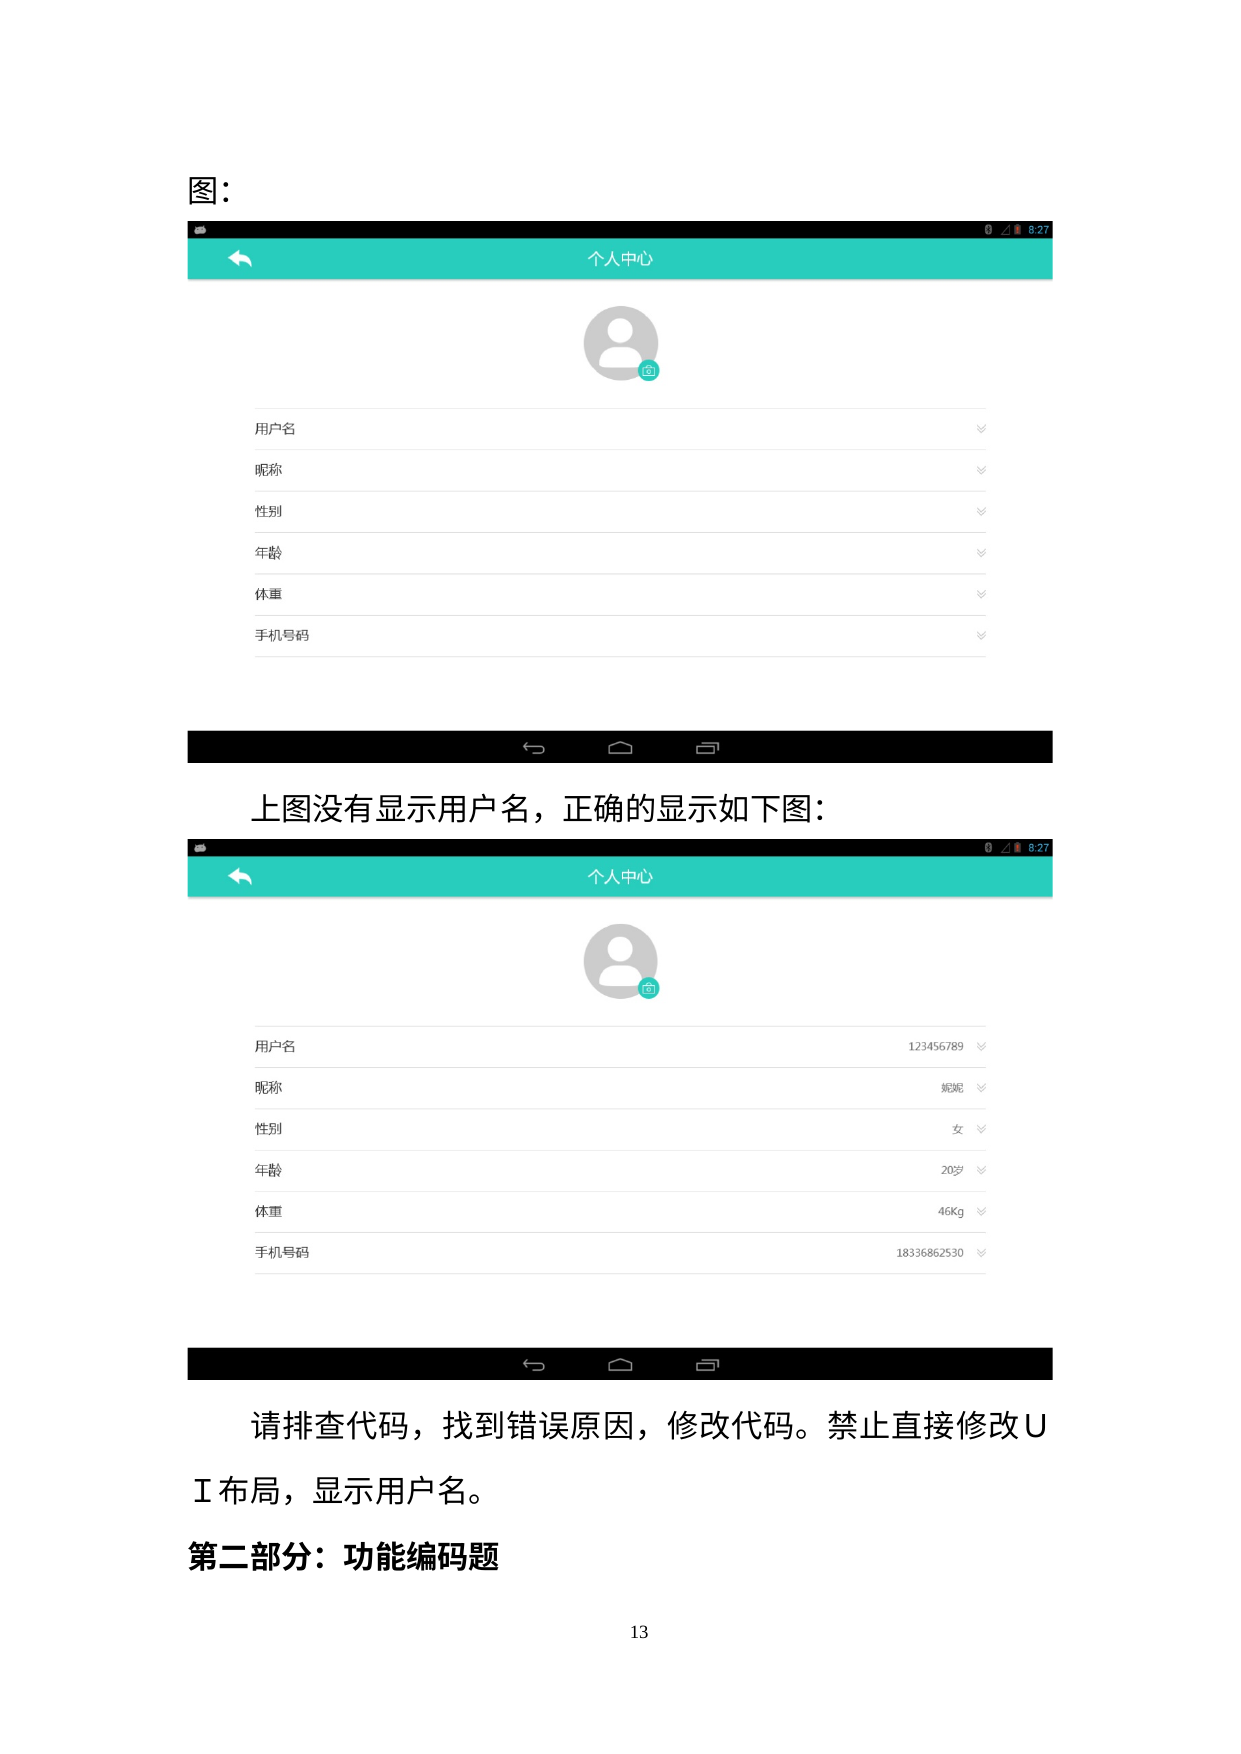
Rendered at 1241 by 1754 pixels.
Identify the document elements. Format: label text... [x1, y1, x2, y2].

text 请排查代码，找到错误原因，修改代码。禁止直接修改ＵＩ布局，显示用户名。 [187, 1392, 1053, 1522]
picture [187, 221, 1053, 763]
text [187, 157, 1053, 221]
subtitle 第二部分：功能编码题 [187, 1522, 1053, 1580]
picture [187, 839, 1053, 1380]
text 上图没有显示用户名，正确的显示如下图： [187, 774, 1053, 839]
